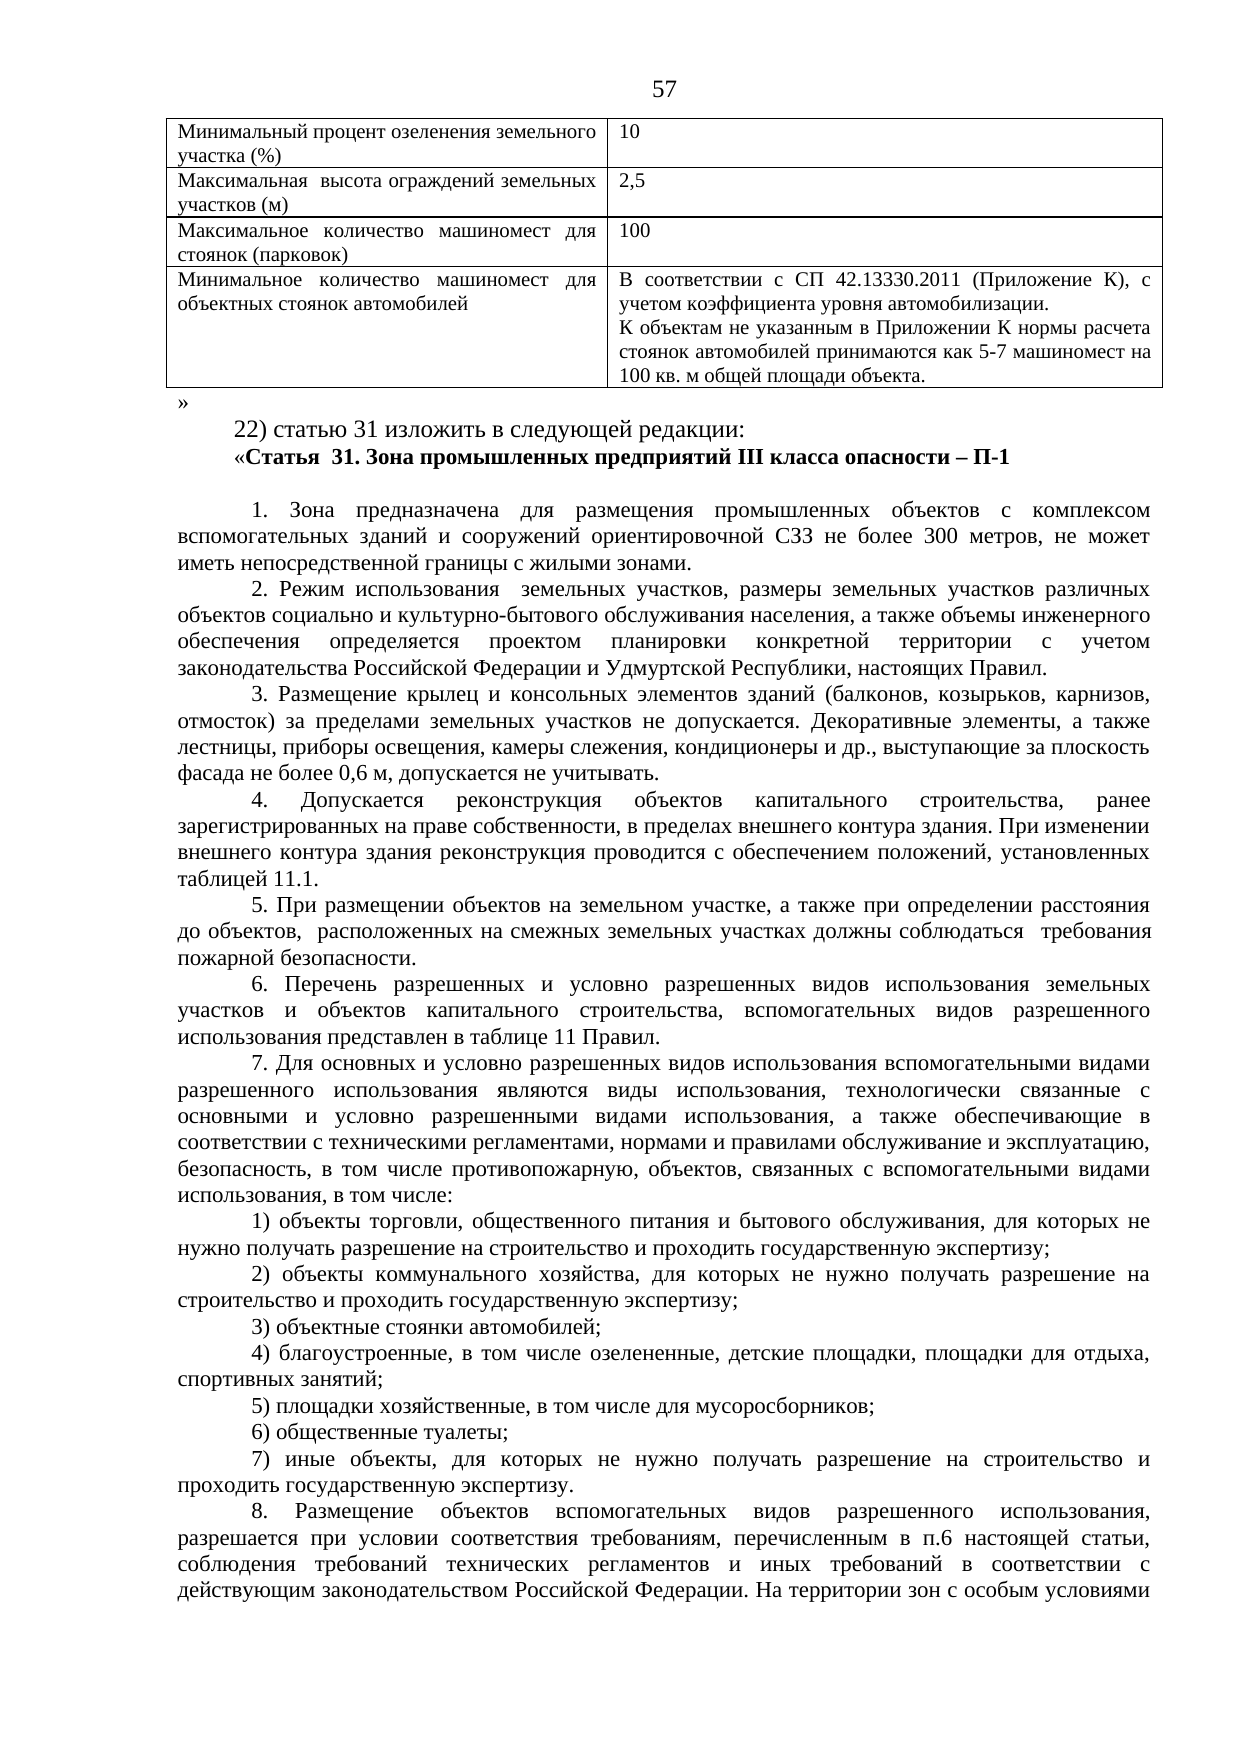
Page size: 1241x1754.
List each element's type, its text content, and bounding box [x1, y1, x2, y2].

table_cell Минимальное количество машиномест для объектных стоянок автомобилей [167, 267, 607, 387]
table_cell 10 [608, 119, 1162, 167]
table_cell Минимальный процент озеленения земельного участка (%) [167, 119, 607, 167]
text » [177, 388, 1152, 414]
text 1) объекты торговли, общественного питания и бытового обслуживания, для которых не нужно получать разрешение на строительство и проходить государственную экспертизу; [177, 1207, 1152, 1260]
text 7) иные объекты, для которых не нужно получать разрешение на строительство и проходить государственную экспертизу. [177, 1444, 1152, 1497]
text 3) объектные стоянки автомобилей; [177, 1313, 1152, 1339]
text 3. Размещение крылец и консольных элементов зданий (балконов, козырьков, карнизов, отмосток) за пределами земельных участков не допускается. Декоративные элементы, а также лестницы, приборы освещения, камеры слежения, кондиционеры и др., выступающие за плоскость фасада не более , допускается не учитывать. [177, 680, 1152, 786]
text 4. Допускается реконструкция объектов капитального строительства, ранее зарегистрированных на праве собственности, в пределах внешнего контура здания. При изменении внешнего контура здания реконструкция проводится с обеспечением положений, установленных таблицей 11.1. [177, 786, 1152, 891]
text 5. При размещении объектов на земельном участке, а также при определении расстояния до объектов, расположенных на смежных земельных участках должны соблюдаться требования пожарной безопасности. [177, 891, 1152, 970]
text 2) объекты коммунального хозяйства, для которых не нужно получать разрешение на строительство и проходить государственную экспертизу; [177, 1260, 1152, 1313]
text 5) площадки хозяйственные, в том числе для мусоросборников; [177, 1392, 1152, 1418]
table_cell 2,5 [608, 168, 1162, 216]
table_cell Максимальная высота ограждений земельных участков (м) [167, 168, 607, 216]
text «Статья 31. Зона промышленных предприятий III класса опасности – П-1 [177, 443, 1152, 469]
text 1. Зона предназначена для размещения промышленных объектов с комплексом вспомогательных зданий и сооружений ориентировочной СЗЗ не более , не может иметь непосредственной границы с жилыми зонами. [177, 496, 1152, 575]
table_cell В соответствии с СП 42.13330.2011 (Приложение К), с учетом коэффициента уровня автомобилизации. К объектам не указанным в Приложении К нормы расчета стоянок автомобилей принимаются как 5-7 машиномест на 100 кв. м общей площади объекта. [608, 267, 1162, 387]
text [177, 1497, 1152, 1603]
text 6) общественные туалеты; [177, 1418, 1152, 1444]
text 4) благоустроенные, в том числе озелененные, детские площадки, площадки для отдыха, спортивных занятий; [177, 1339, 1152, 1392]
text 2. Режим использования земельных участков, размеры земельных участков различных объектов социально и культурно-бытового обслуживания населения, а также объемы инженерного обеспечения определяется проектом планировки конкретной территории с учетом законодательства Российской Федерации и Удмуртской Республики, настоящих Правил. [177, 575, 1152, 680]
text 7. Для основных и условно разрешенных видов использования вспомогательными видами разрешенного использования являются виды использования, технологически связанные с основными и условно разрешенными видами использования, а также обеспечивающие в соответствии с техническими регламентами, нормами и правилами обслуживание и эксплуатацию, безопасность, в том числе противопожарную, объектов, связанных с вспомогательными видами использования, в том числе: [177, 1049, 1152, 1207]
table_cell Максимальное количество машиномест для стоянок (парковок) [167, 218, 607, 266]
text 22) статью 31 изложить в следующей редакции: [177, 414, 1152, 443]
table_cell 100 [608, 218, 1162, 266]
text 6. Перечень разрешенных и условно разрешенных видов использования земельных участков и объектов капитального строительства, вспомогательных видов разрешенного использования представлен в таблице 11 Правил. [177, 970, 1152, 1049]
